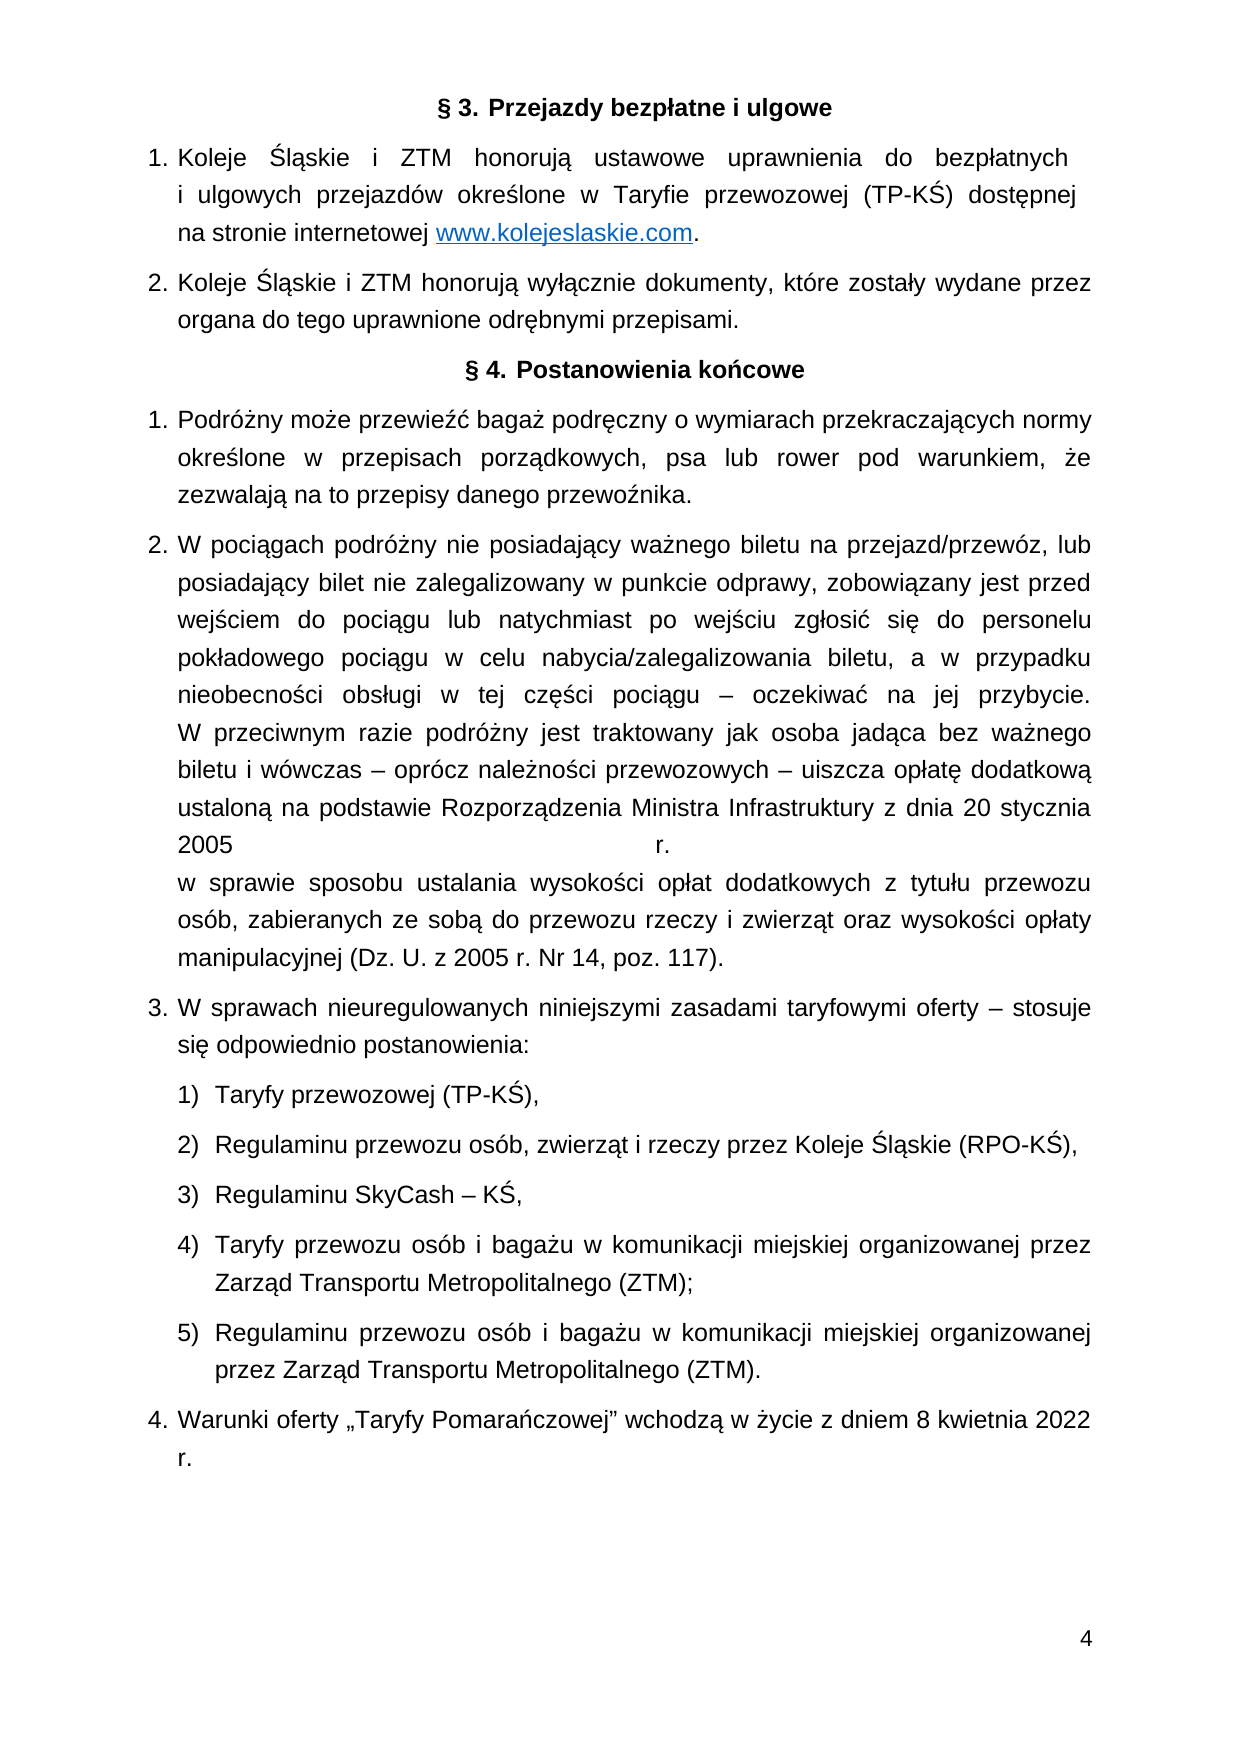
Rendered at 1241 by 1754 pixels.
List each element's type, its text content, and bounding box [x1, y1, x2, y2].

list W sprawach nieuregulowanych niniejszymi zasadami taryfowymi oferty – stosuje się odpowiednio postanowienia: [148, 986, 1093, 1061]
list Regulaminu przewozu osób i bagażu w komunikacji miejskiej organizowanej przez Zarząd Transportu Metropolitalnego (ZTM). [177, 1311, 1093, 1386]
list Koleje Śląskie i ZTM honorują ustawowe uprawnienia do bezpłatnych i ulgowych przejazdów określone w Taryfie przewozowej (TP-KŚ) dostępnej na stronie internetowej www.kolejeslaskie.com. [148, 136, 1093, 249]
list Koleje Śląskie i ZTM honorują wyłącznie dokumenty, które zostały wydane przez organa do tego uprawnione odrębnymi przepisami. [148, 261, 1093, 336]
list Podróżny może przewieźć bagaż podręczny o wymiarach przekraczających normy określone w przepisach porządkowych, psa lub rower pod warunkiem, że zezwalają na to przepisy danego przewoźnika. [148, 399, 1093, 511]
subtitle § 4. Postanowienia końcowe [148, 349, 1093, 386]
list Regulaminu SkyCash – KŚ, [177, 1174, 1093, 1211]
subtitle § 3. Przejazdy bezpłatne i ulgowe [148, 86, 1093, 124]
list Regulaminu przewozu osób, zwierząt i rzeczy przez Koleje Śląskie (RPO-KŚ), [177, 1124, 1093, 1161]
list W pociągach podróżny nie posiadający ważnego biletu na przejazd/przewóz, lub posiadający bilet nie zalegalizowany w punkcie odprawy, zobowiązany jest przed wejściem do pociągu lub natychmiast po wejściu zgłosić się do personelu pokładowego pociągu w celu nabycia/zalegalizowania biletu, a w przypadku nieobecności obsługi w tej części pociągu – oczekiwać na jej przybycie. W przeciwnym razie podróżny jest traktowany jak osoba jadąca bez ważnego biletu i wówczas – oprócz należności przewozowych – uiszcza opłatę dodatkową ustaloną na podstawie Rozporządzenia Ministra Infrastruktury z dnia 20 stycznia 2005 r. w sprawie sposobu ustalania wysokości opłat dodatkowych z tytułu przewozu osób, zabieranych ze sobą do przewozu rzeczy i zwierząt oraz wysokości opłaty manipulacyjnej (Dz. U. z 2005 r. Nr 14, poz. 117). [148, 524, 1093, 974]
text 4. Warunki oferty „Taryfy Pomarańczowej” wchodzą w życie z dniem 8 kwietnia 2022 r. [148, 1399, 1093, 1474]
list Taryfy przewozu osób i bagażu w komunikacji miejskiej organizowanej przez Zarząd Transportu Metropolitalnego (ZTM); [177, 1224, 1093, 1299]
list Taryfy przewozowej (TP-KŚ), [177, 1074, 1093, 1111]
